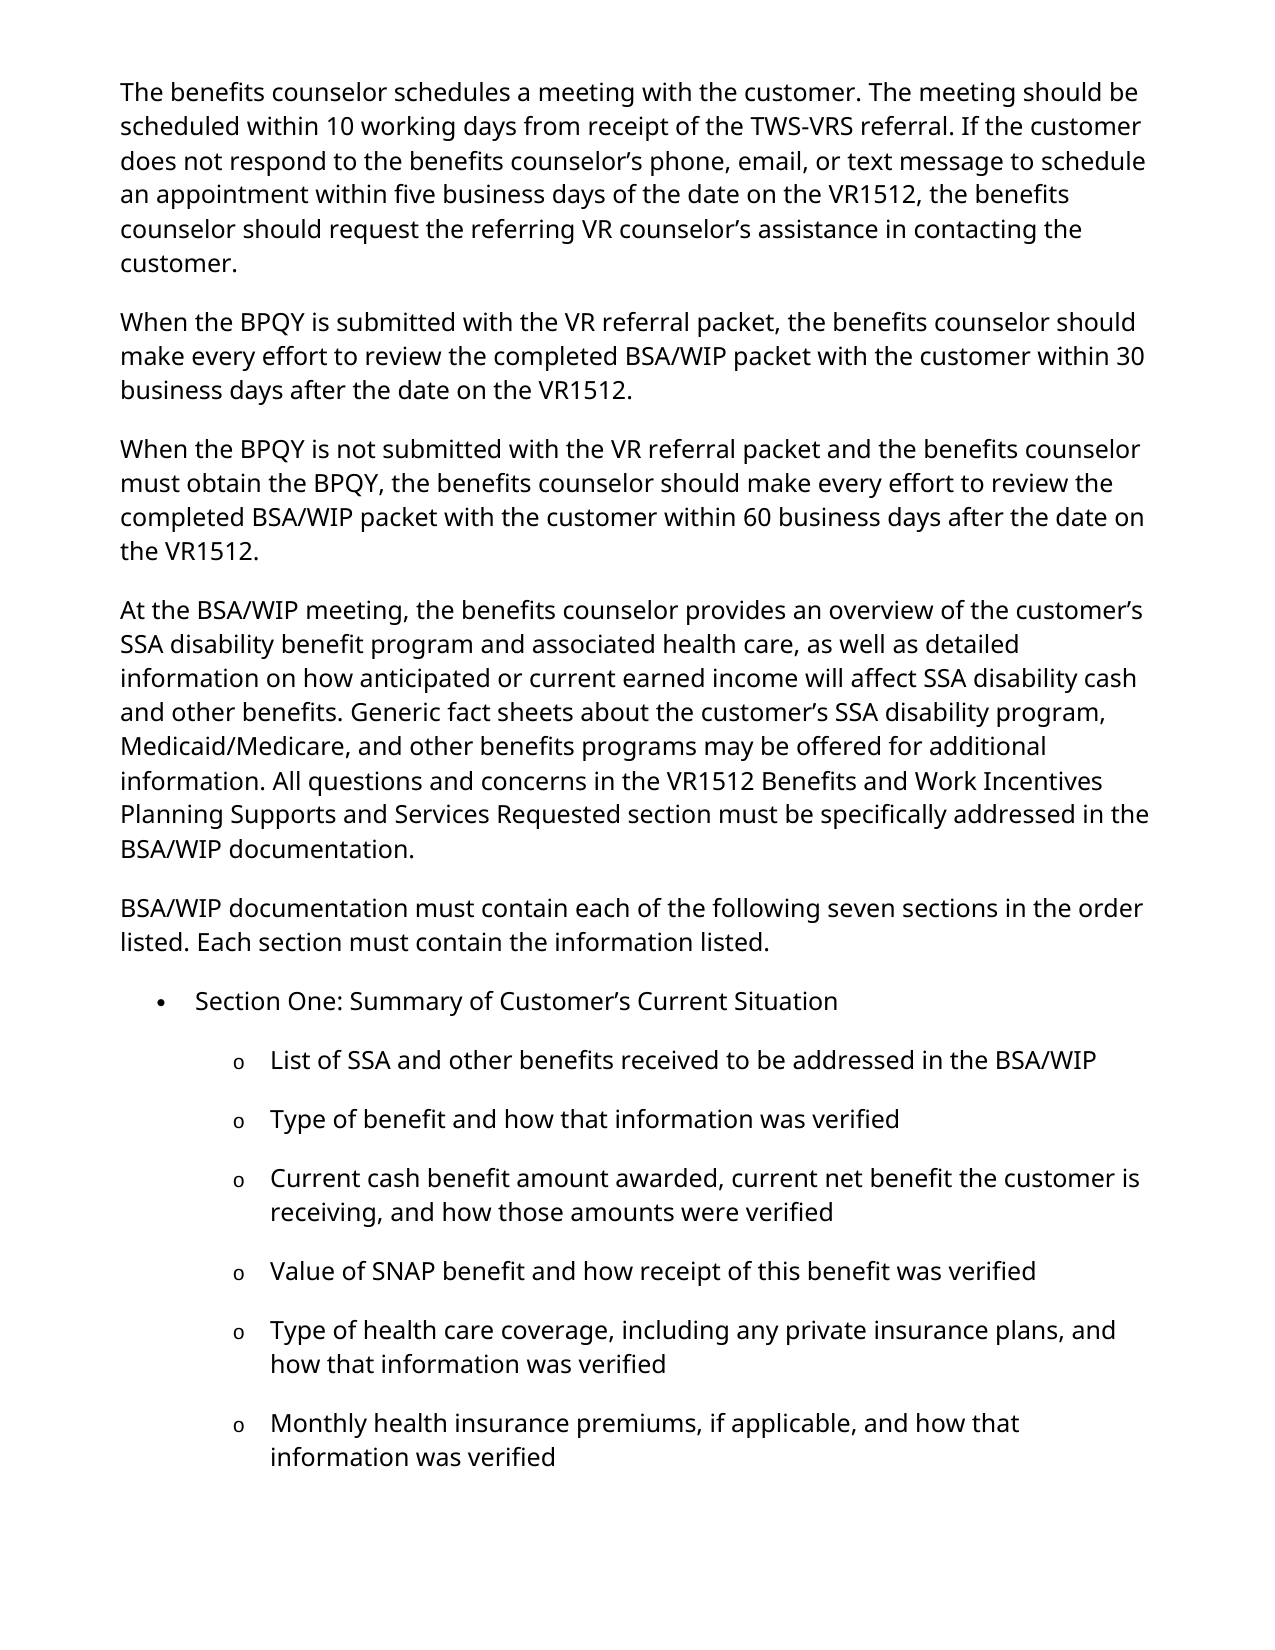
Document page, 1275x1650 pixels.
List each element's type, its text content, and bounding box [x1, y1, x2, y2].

text The benefits counselor schedules a meeting with the customer. The meeting should be scheduled within 10 working days from receipt of the TWS-VRS referral. If the customer does not respond to the benefits counselor’s phone, email, or text message to schedule an appointment within five business days of the date on the VR1512, the benefits counselor should request the referring VR counselor’s assistance in contacting the customer. [120, 75, 1155, 279]
list Value of SNAP benefit and how receipt of this benefit was verified [232, 1254, 1155, 1288]
text When the BPQY is submitted with the VR referral packet, the benefits counselor should make every effort to review the completed BSA/WIP packet with the customer within 30 business days after the date on the VR1512. [120, 304, 1155, 407]
text BSA/WIP documentation must contain each of the following seven sections in the order listed. Each section must contain the information listed. [120, 890, 1155, 958]
list Section One: Summary of Customer’s Current Situation [157, 983, 1155, 1017]
list Type of benefit and how that information was verified [232, 1102, 1155, 1136]
list Current cash benefit amount awarded, current net benefit the customer is receiving, and how those amounts were verified [232, 1161, 1155, 1229]
text When the BPQY is not submitted with the VR referral packet and the benefits counselor must obtain the BPQY, the benefits counselor should make every effort to review the completed BSA/WIP packet with the customer within 60 business days after the date on the VR1512. [120, 432, 1155, 568]
text At the BSA/WIP meeting, the benefits counselor provides an overview of the customer’s SSA disability benefit program and associated health care, as well as detailed information on how anticipated or current earned income will affect SSA disability cash and other benefits. Generic fact sheets about the customer’s SSA disability program, Medicaid/Medicare, and other benefits programs may be offered for additional information. All questions and concerns in the VR1512 Benefits and Work Incentives Planning Supports and Services Requested section must be specifically addressed in the BSA/WIP documentation. [120, 593, 1155, 865]
list Monthly health insurance premiums, if applicable, and how that information was verified [232, 1406, 1155, 1474]
list Type of health care coverage, including any private insurance plans, and how that information was verified [232, 1313, 1155, 1381]
list List of SSA and other benefits received to be addressed in the BSA/WIP [232, 1042, 1155, 1077]
